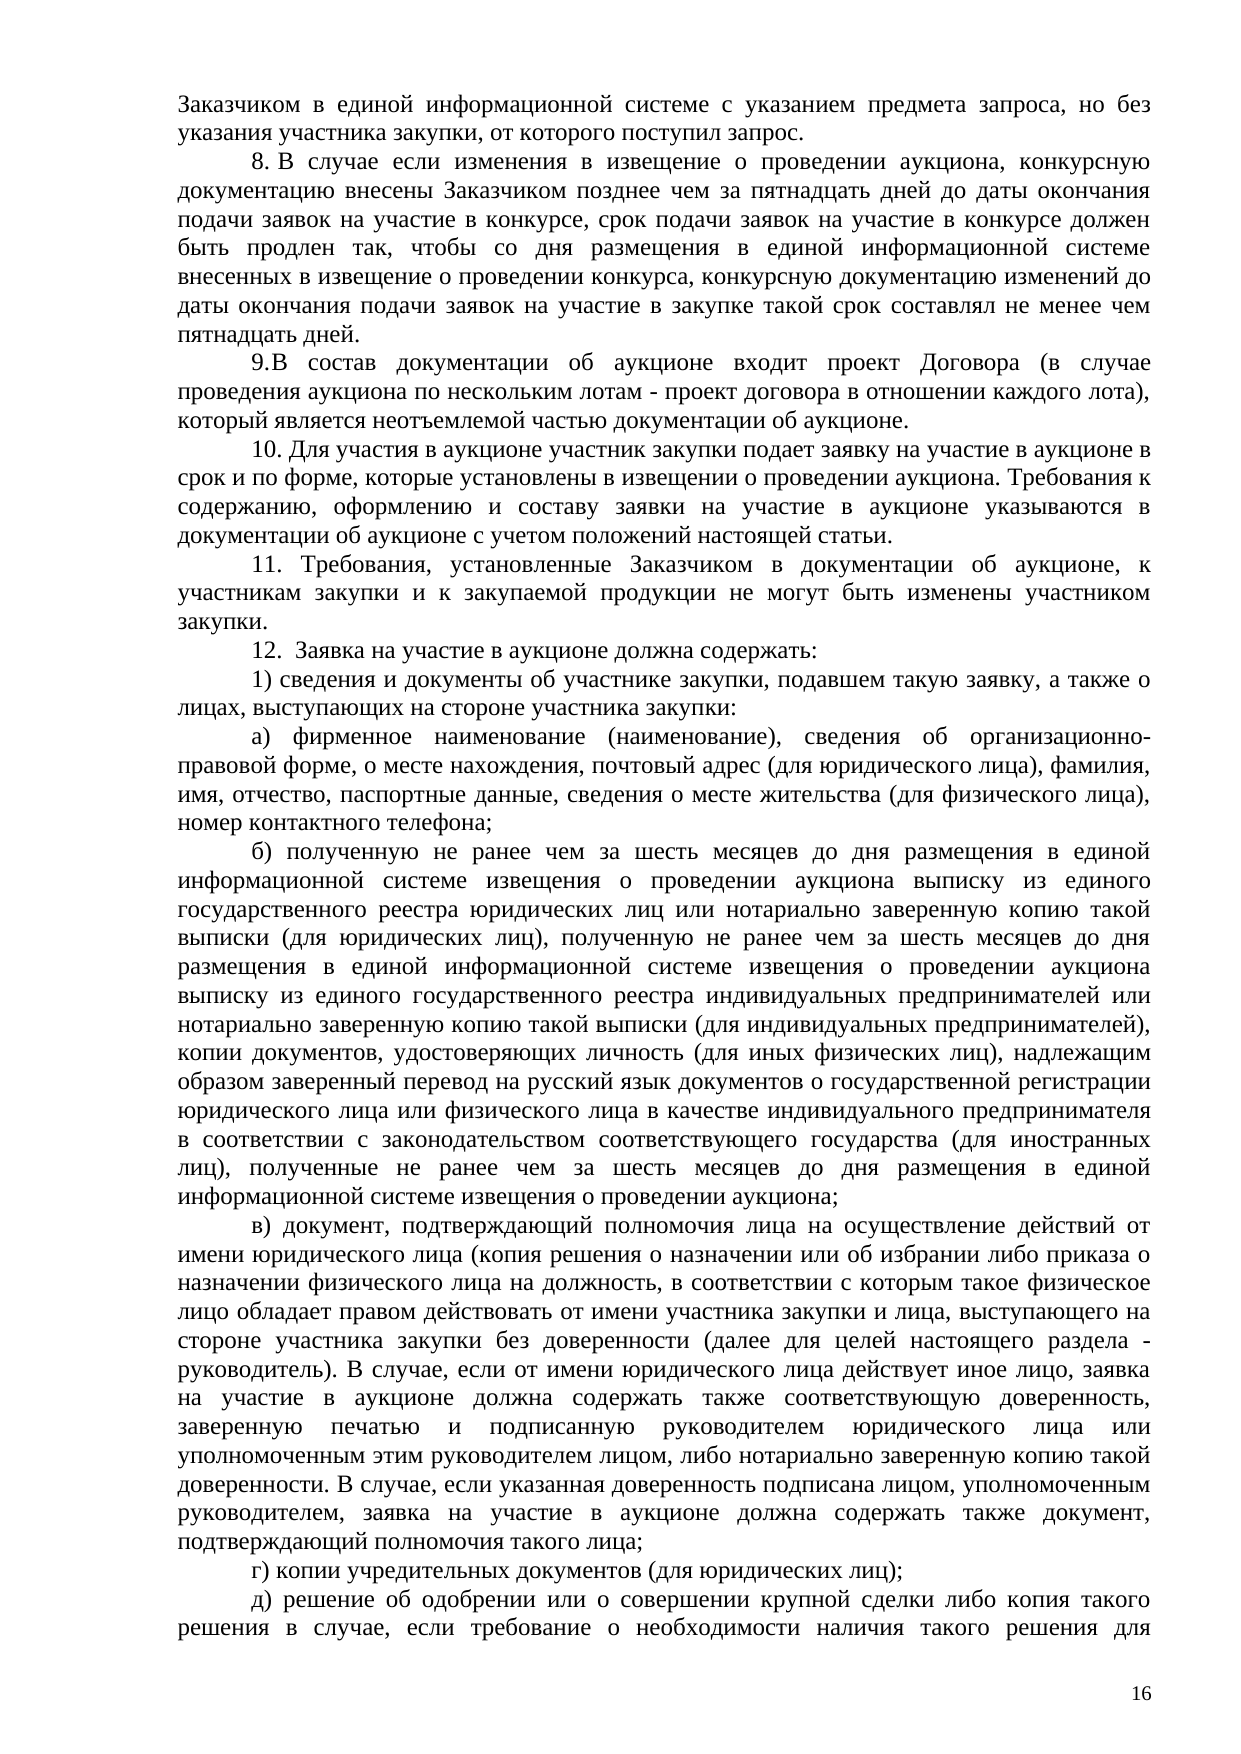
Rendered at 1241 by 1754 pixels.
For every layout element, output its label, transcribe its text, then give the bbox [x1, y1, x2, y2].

text 1) сведения и документы об участнике закупки, подавшем такую заявку, а также о лицах, выступающих на стороне участника закупки: [177, 664, 1152, 721]
text г) копии учредительных документов (для юридических лиц); [177, 1555, 1152, 1584]
list В состав документации об аукционе входит проект Договора (в случае проведения аукциона по нескольким лотам - проект договора в отношении каждого лота), который является неотъемлемой частью документации об аукционе. [177, 347, 1152, 434]
text в) документ, подтверждающий полномочия лица на осуществление действий от имени юридического лица (копия решения о назначении или об избрании либо приказа о назначении физического лица на должность, в соответствии с которым такое физическое лицо обладает правом действовать от имени участника закупки и лица, выступающего на стороне участника закупки без доверенности (далее для целей настоящего раздела - руководитель). В случае, если от имени юридического лица действует иное лицо, заявка на участие в аукционе должна содержать также соответствующую доверенность, заверенную печатью и подписанную руководителем юридического лица или уполномоченным этим руководителем лицом, либо нотариально заверенную копию такой доверенности. В случае, если указанная доверенность подписана лицом, уполномоченным руководителем, заявка на участие в аукционе должна содержать также документ, подтверждающий полномочия такого лица; [177, 1210, 1152, 1555]
text б) полученную не ранее чем за шесть месяцев до дня размещения в единой информационной системе извещения о проведении аукциона выписку из единого государственного реестра юридических лиц или нотариально заверенную копию такой выписки (для юридических лиц), полученную не ранее чем за шесть месяцев до дня размещения в единой информационной системе извещения о проведении аукциона выписку из единого государственного реестра индивидуальных предпринимателей или нотариально заверенную копию такой выписки (для индивидуальных предпринимателей), копии документов, удостоверяющих личность (для иных физических лиц), надлежащим образом заверенный перевод на русский язык документов о государственной регистрации юридического лица или физического лица в качестве индивидуального предпринимателя в соответствии с законодательством соответствующего государства (для иностранных лиц), полученные не ранее чем за шесть месяцев до дня размещения в единой информационной системе извещения о проведении аукциона; [177, 836, 1152, 1210]
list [177, 89, 1152, 146]
text 10. Для участия в аукционе участник закупки подает заявку на участие в аукционе в срок и по форме, которые установлены в извещении о проведении аукциона. Требования к содержанию, оформлению и составу заявки на участие в аукционе указываются в документации об аукционе с учетом положений настоящей статьи. [177, 434, 1152, 549]
list В случае если изменения в извещение о проведении аукциона, конкурсную документацию внесены Заказчиком позднее чем за пятнадцать дней до даты окончания подачи заявок на участие в конкурсе, срок подачи заявок на участие в конкурсе должен быть продлен так, чтобы со дня размещения в единой информационной системе внесенных в извещение о проведении конкурса, конкурсную документацию изменений до даты окончания подачи заявок на участие в закупке такой срок составлял не менее чем пятнадцать дней. [177, 146, 1152, 347]
text 11. Требования, установленные Заказчиком в документации об аукционе, к участникам закупки и к закупаемой продукции не могут быть изменены участником закупки. [177, 549, 1152, 635]
text 12. Заявка на участие в аукционе должна содержать: [177, 635, 1152, 664]
text а) фирменное наименование (наименование), сведения об организационно-правовой форме, о месте нахождения, почтовый адрес (для юридического лица), фамилия, имя, отчество, паспортные данные, сведения о месте жительства (для физического лица), номер контактного телефона; [177, 721, 1152, 836]
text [177, 1584, 1152, 1641]
